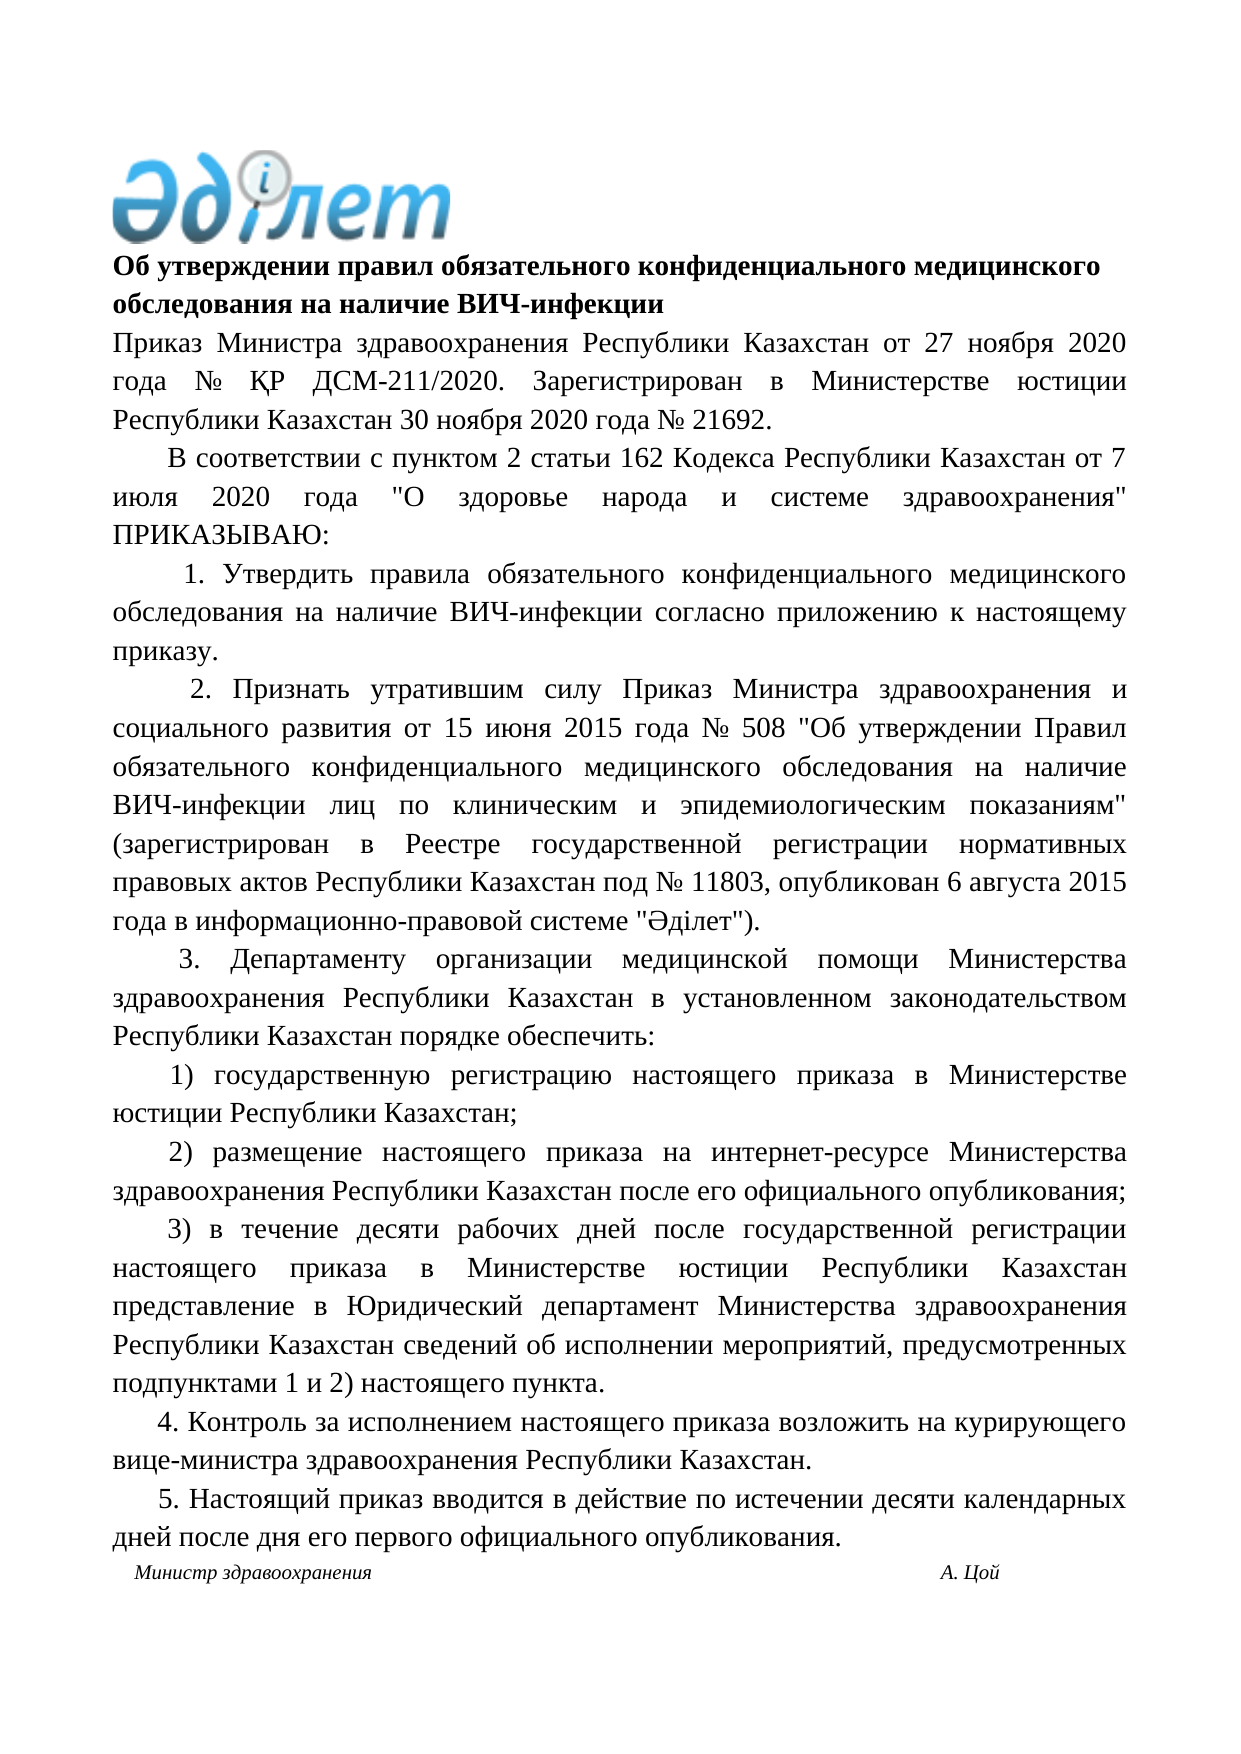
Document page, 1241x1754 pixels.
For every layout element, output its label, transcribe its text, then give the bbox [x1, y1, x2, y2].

text В соответствии с пунктом 2 статьи 162 Кодекса Республики Казахстан от 7 июля 2020 года "О здоровье народа и системе здравоохранения" ПРИКАЗЫВАЮ: [112, 440, 1128, 551]
text 1. Утвердить правила обязательного конфиденциального медицинского обследования на наличие ВИЧ-инфекции согласно приложению к настоящему приказу. [112, 556, 1128, 667]
text Об утверждении правил обязательного конфиденциального медицинского обследования на наличие ВИЧ-инфекции [112, 248, 1128, 320]
text 1) государственную регистрацию настоящего приказа в Министерстве юстиции Республики Казахстан; [112, 1057, 1128, 1129]
text Приказ Министра здравоохранения Республики Казахстан от 27 ноября 2020 года № ҚР ДСМ-211/2020. Зарегистрирован в Министерстве юстиции Республики Казахстан 30 ноября 2020 года № 21692. [112, 325, 1128, 435]
text 4. Контроль за исполнением настоящего приказа возложить на курирующего вице-министра здравоохранения Республики Казахстан. [112, 1404, 1128, 1476]
text 2) размещение настоящего приказа на интернет-ресурсе Министерства здравоохранения Республики Казахстан после его официального опубликования; [112, 1134, 1128, 1206]
text 5. Настоящий приказ вводится в действие по истечении десяти календарных дней после дня его первого официального опубликования. [112, 1481, 1128, 1553]
picture [112, 150, 451, 244]
text 2. Признать утратившим силу Приказ Министра здравоохранения и социального развития от 15 июня 2015 года № 508 "Об утверждении Правил обязательного конфиденциального медицинского обследования на наличие ВИЧ-инфекции лиц по клиническим и эпидемиологическим показаниям" (зарегистрирован в Реестре государственной регистрации нормативных правовых актов Республики Казахстан под № 11803, опубликован 6 августа 2015 года в информационно-правовой системе "Әділет"). [112, 672, 1128, 936]
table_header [101, 1558, 939, 1589]
text 3. Департаменту организации медицинской помощи Министерства здравоохранения Республики Казахстан в установленном законодательством Республики Казахстан порядке обеспечить: [112, 941, 1128, 1052]
table_header А. Цой [939, 1558, 1240, 1589]
text 3) в течение десяти рабочих дней после государственной регистрации настоящего приказа в Министерстве юстиции Республики Казахстан представление в Юридический департамент Министерства здравоохранения Республики Казахстан сведений об исполнении мероприятий, предусмотренных подпунктами 1 и 2) настоящего пункта. [112, 1211, 1128, 1399]
